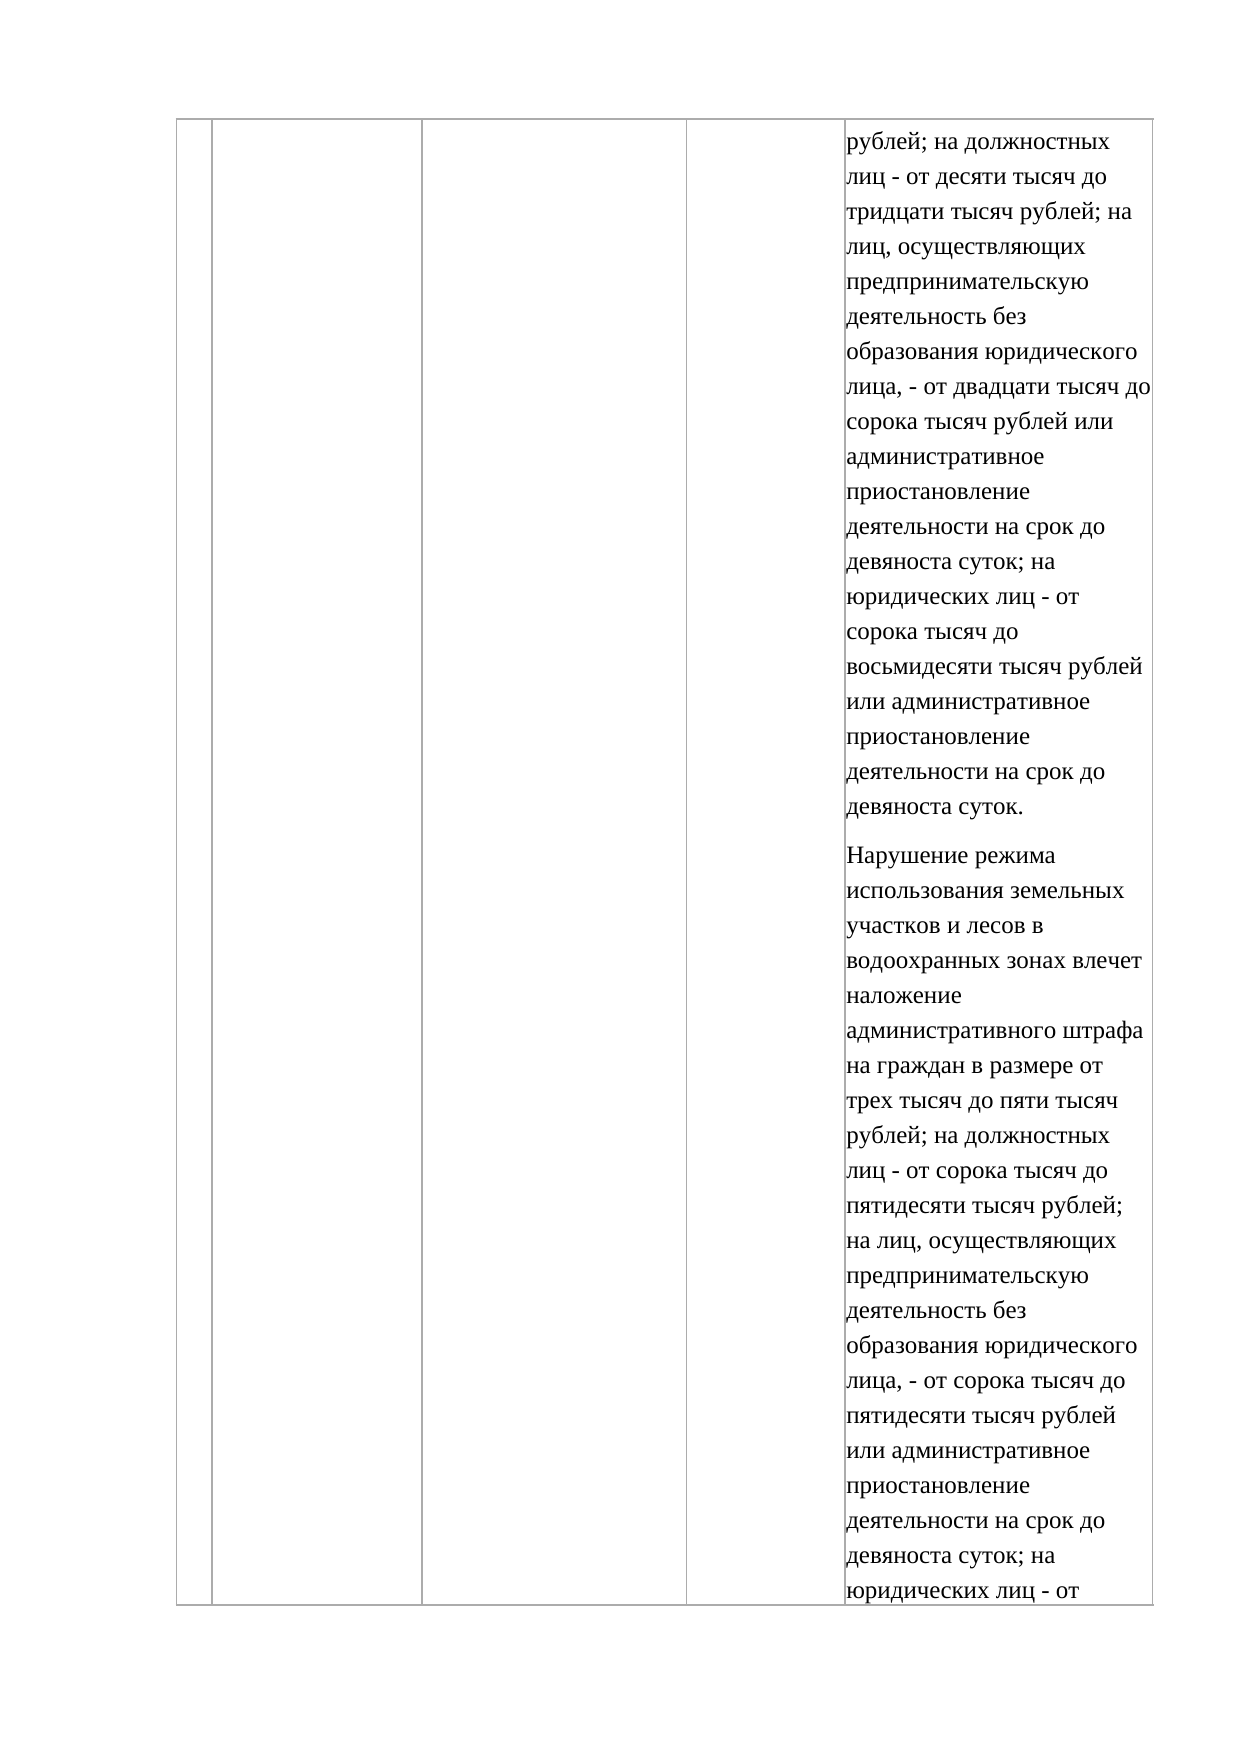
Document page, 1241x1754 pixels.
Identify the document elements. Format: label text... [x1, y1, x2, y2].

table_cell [846, 120, 1152, 1604]
table_cell 2. [177, 120, 211, 1604]
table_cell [687, 120, 844, 1604]
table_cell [423, 120, 686, 1604]
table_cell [213, 120, 421, 1604]
